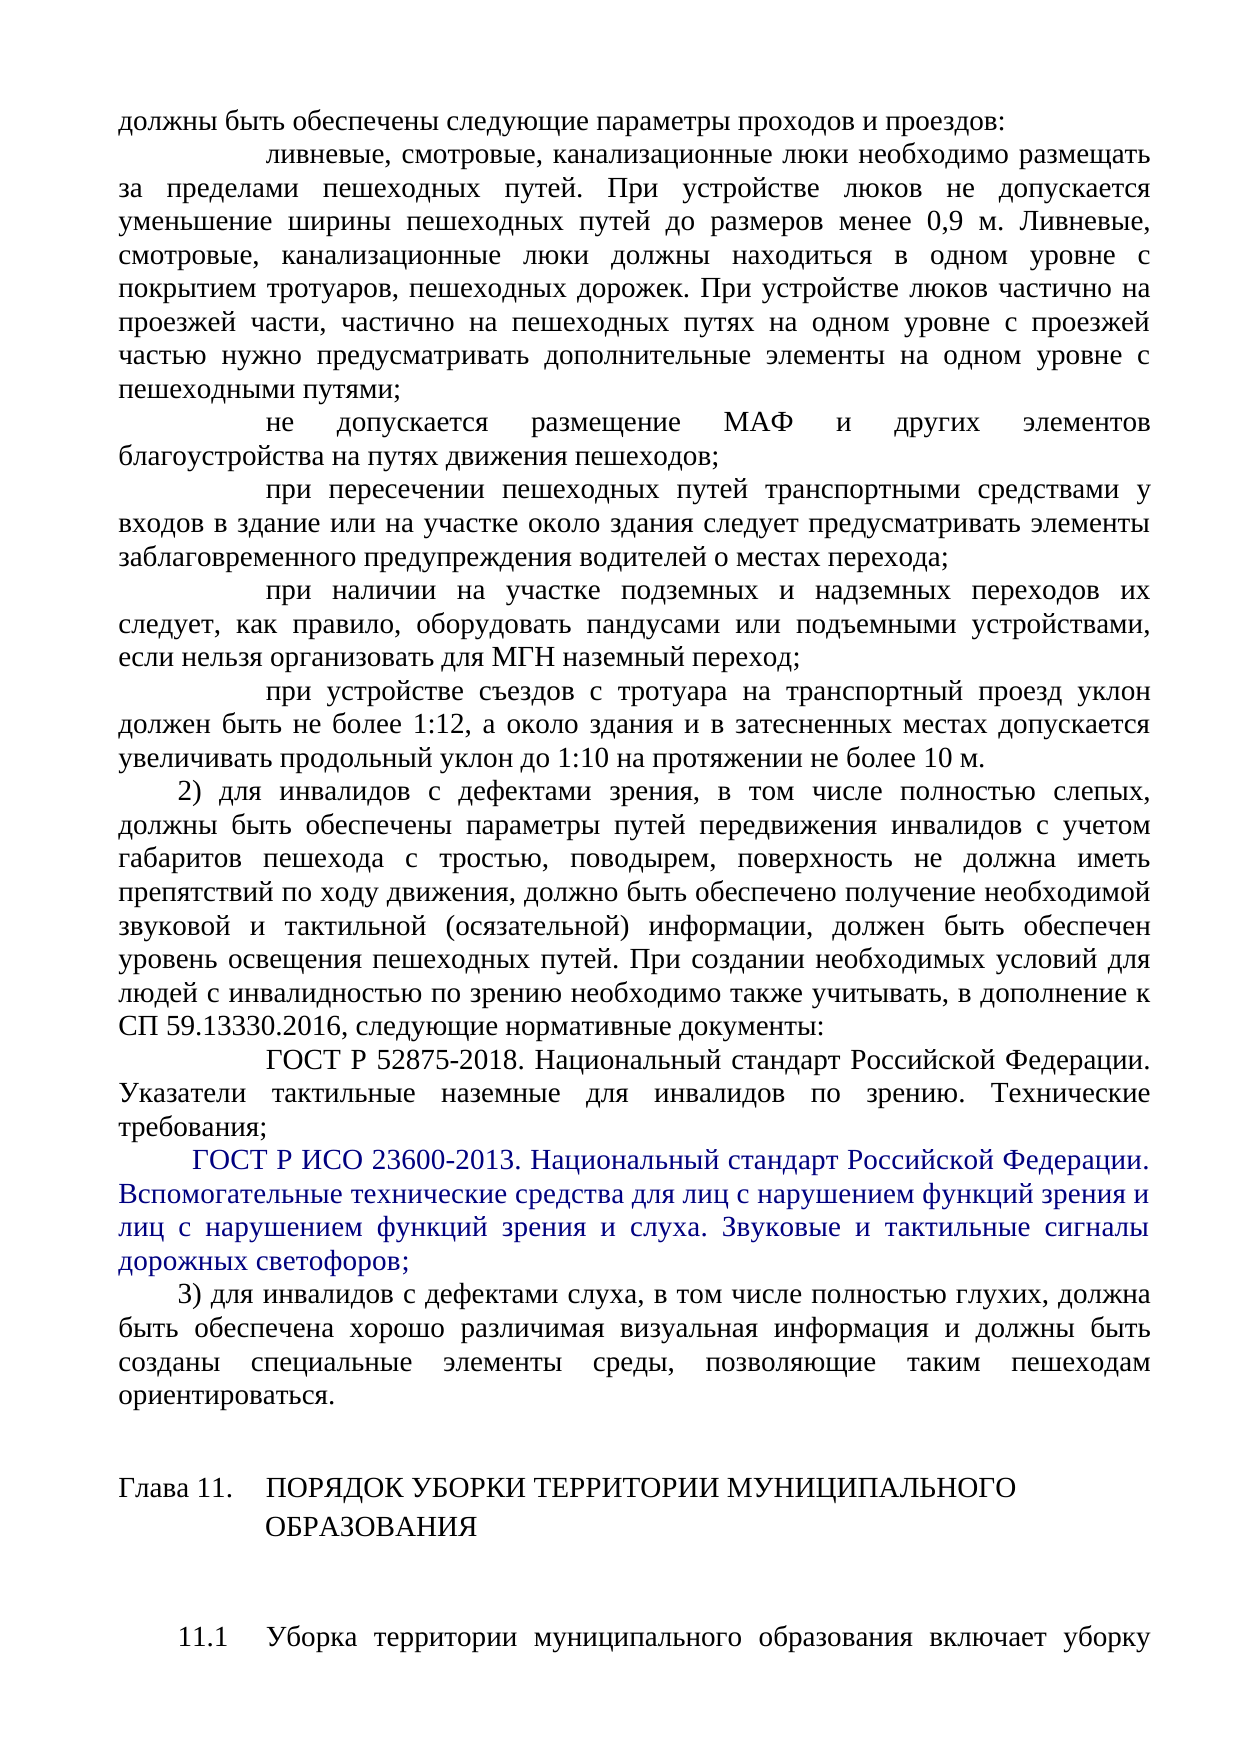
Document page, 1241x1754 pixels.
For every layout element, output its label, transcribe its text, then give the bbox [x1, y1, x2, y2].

text не допускается размещение МАФ и других элементов благоустройства на путях движения пешеходов; [118, 404, 1152, 472]
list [118, 103, 1152, 136]
text 2) для инвалидов с дефектами зрения, в том числе полностью слепых, должны быть обеспечены параметры путей передвижения инвалидов с учетом габаритов пешехода с тростью, поводырем, поверхность не должна иметь препятствий по ходу движения, должно быть обеспечено получение необходимой звуковой и тактильной (осязательной) информации, должен быть обеспечен уровень освещения пешеходных путей. При создании необходимых условий для людей с инвалидностью по зрению необходимо также учитывать, в дополнение к СП 59.13330.2016, следующие нормативные документы: [118, 773, 1152, 1042]
subtitle ГОСТ Р ИСО 23600-2013. Национальный стандарт Российской Федерации. Вспомогательные технические средства для лиц с нарушением функций зрения и лиц с нарушением функций зрения и слуха. Звуковые и тактильные сигналы дорожных светофоров; [118, 1142, 1152, 1277]
text ГОСТ Р 52875-2018. Национальный стандарт Российской Федерации. Указатели тактильные наземные для инвалидов по зрению. Технические требования; [118, 1042, 1152, 1142]
text при наличии на участке подземных и надземных переходов их следует, как правило, оборудовать пандусами или подъемными устройствами, если нельзя организовать для МГН наземный переход; [118, 572, 1152, 673]
text при пересечении пешеходных путей транспортными средствами у входов в здание или на участке около здания следует предусматривать элементы заблаговременного предупреждения водителей о местах перехода; [118, 472, 1152, 572]
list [118, 1619, 1152, 1653]
text ливневые, смотровые, канализационные люки необходимо размещать за пределами пешеходных путей. При устройстве люков не допускается уменьшение ширины пешеходных путей до размеров менее 0,9 м. Ливневые, смотровые, канализационные люки должны находиться в одном уровне с покрытием тротуаров, пешеходных дорожек. При устройстве люков частично на проезжей части, частично на пешеходных путях на одном уровне с проезжей частью нужно предусматривать дополнительные элементы на одном уровне с пешеходными путями; [118, 136, 1152, 404]
text при устройстве съездов с тротуара на транспортный проезд уклон должен быть не более 1:12, а около здания и в затесненных местах допускается увеличивать продольный уклон до 1:10 на протяжении не более 10 м. [118, 673, 1152, 773]
text 3) для инвалидов с дефектами слуха, в том числе полностью глухих, должна быть обеспечена хорошо различимая визуальная информация и должны быть созданы специальные элементы среды, позволяющие таким пешеходам ориентироваться. [118, 1277, 1152, 1411]
text Глава 11. ПОРЯДОК УБОРКИ ТЕРРИТОРИИ МУНИЦИПАЛЬНОГО ОБРАЗОВАНИЯ [118, 1470, 1152, 1542]
